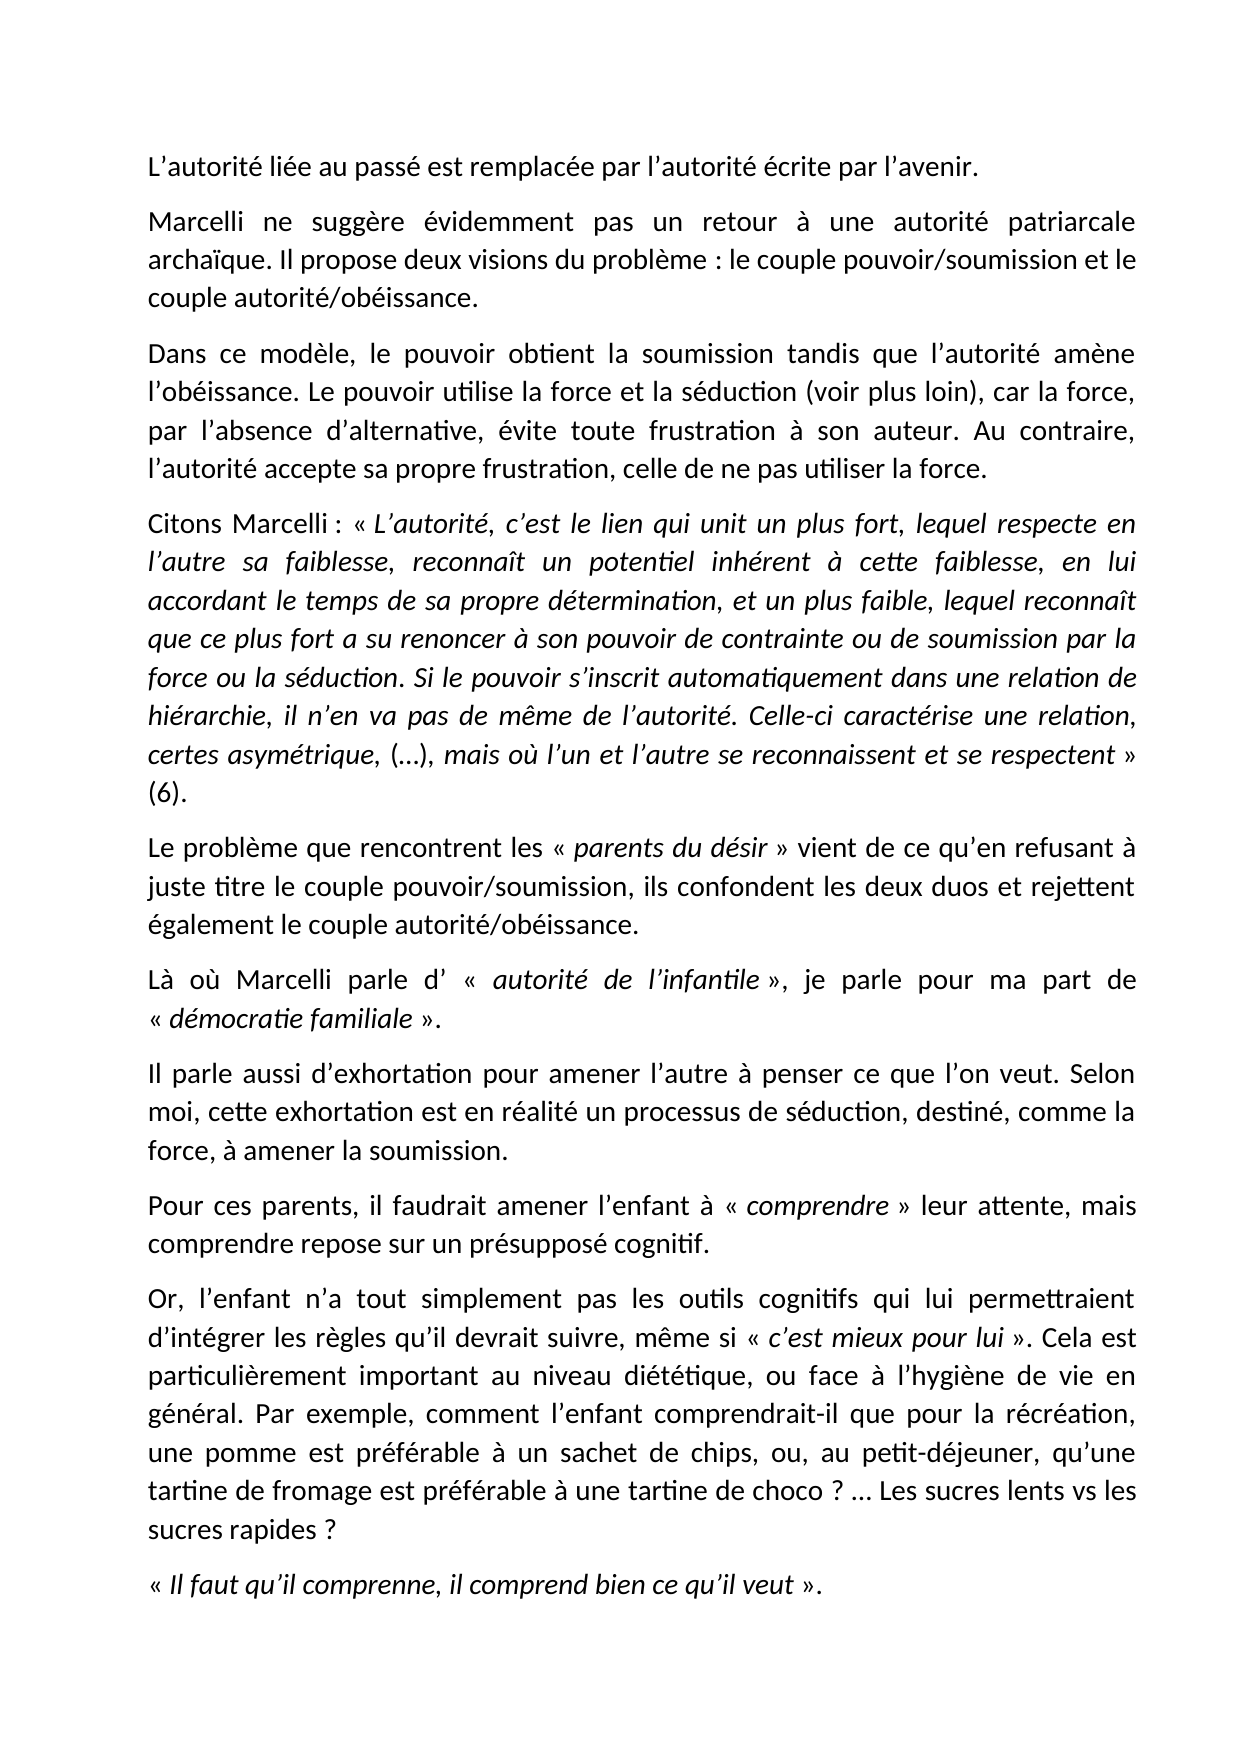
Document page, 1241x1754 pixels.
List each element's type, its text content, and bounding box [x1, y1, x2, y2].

text « Il faut qu’il comprenne, il comprend bien ce qu’il veut ». [148, 1566, 1137, 1602]
text Marcelli ne suggère évidemment pas un retour à une autorité patriarcale archaïque. Il propose deux visions du problème : le couple pouvoir/soumission et le couple autorité/obéissance. [148, 203, 1137, 315]
text Là où Marcelli parle d’ « autorité de l’infantile », je parle pour ma part de « démocratie familiale ». [148, 961, 1137, 1035]
text Pour ces parents, il faudrait amener l’enfant à « comprendre » leur attente, mais comprendre repose sur un présupposé cognitif. [148, 1187, 1137, 1261]
text Citons Marcelli : « L’autorité, c’est le lien qui unit un plus fort, lequel respecte en l’autre sa faiblesse, reconnaît un potentiel inhérent à cette faiblesse, en lui accordant le temps de sa propre détermination, et un plus faible, lequel reconnaît que ce plus fort a su renoncer à son pouvoir de contrainte ou de soumission par la force ou la séduction. Si le pouvoir s’inscrit automatiquement dans une relation de hiérarchie, il n’en va pas de même de l’autorité. Celle-ci caractérise une relation, certes asymétrique, (…), mais où l’un et l’autre se reconnaissent et se respectent » (6). [148, 505, 1137, 810]
text Il parle aussi d’exhortation pour amener l’autre à penser ce que l’on veut. Selon moi, cette exhortation est en réalité un processus de séduction, destiné, comme la force, à amener la soumission. [148, 1055, 1137, 1167]
text Or, l’enfant n’a tout simplement pas les outils cognitifs qui lui permettraient d’intégrer les règles qu’il devrait suivre, même si « c’est mieux pour lui ». Cela est particulièrement important au niveau diététique, ou face à l’hygiène de vie en général. Par exemple, comment l’enfant comprendrait-il que pour la récréation, une pomme est préférable à un sachet de chips, ou, au petit-déjeuner, qu’une tartine de fromage est préférable à une tartine de choco ? … Les sucres lents vs les sucres rapides ? [148, 1280, 1137, 1547]
text Le problème que rencontrent les « parents du désir » vient de ce qu’en refusant à juste titre le couple pouvoir/soumission, ils confondent les deux duos et rejettent également le couple autorité/obéissance. [148, 829, 1137, 942]
text Dans ce modèle, le pouvoir obtient la soumission tandis que l’autorité amène l’obéissance. Le pouvoir utilise la force et la séduction (voir plus loin), car la force, par l’absence d’alternative, évite toute frustration à son auteur. Au contraire, l’autorité accepte sa propre frustration, celle de ne pas utiliser la force. [148, 335, 1137, 486]
text L’autorité liée au passé est remplacée par l’autorité écrite par l’avenir. [148, 148, 1137, 183]
